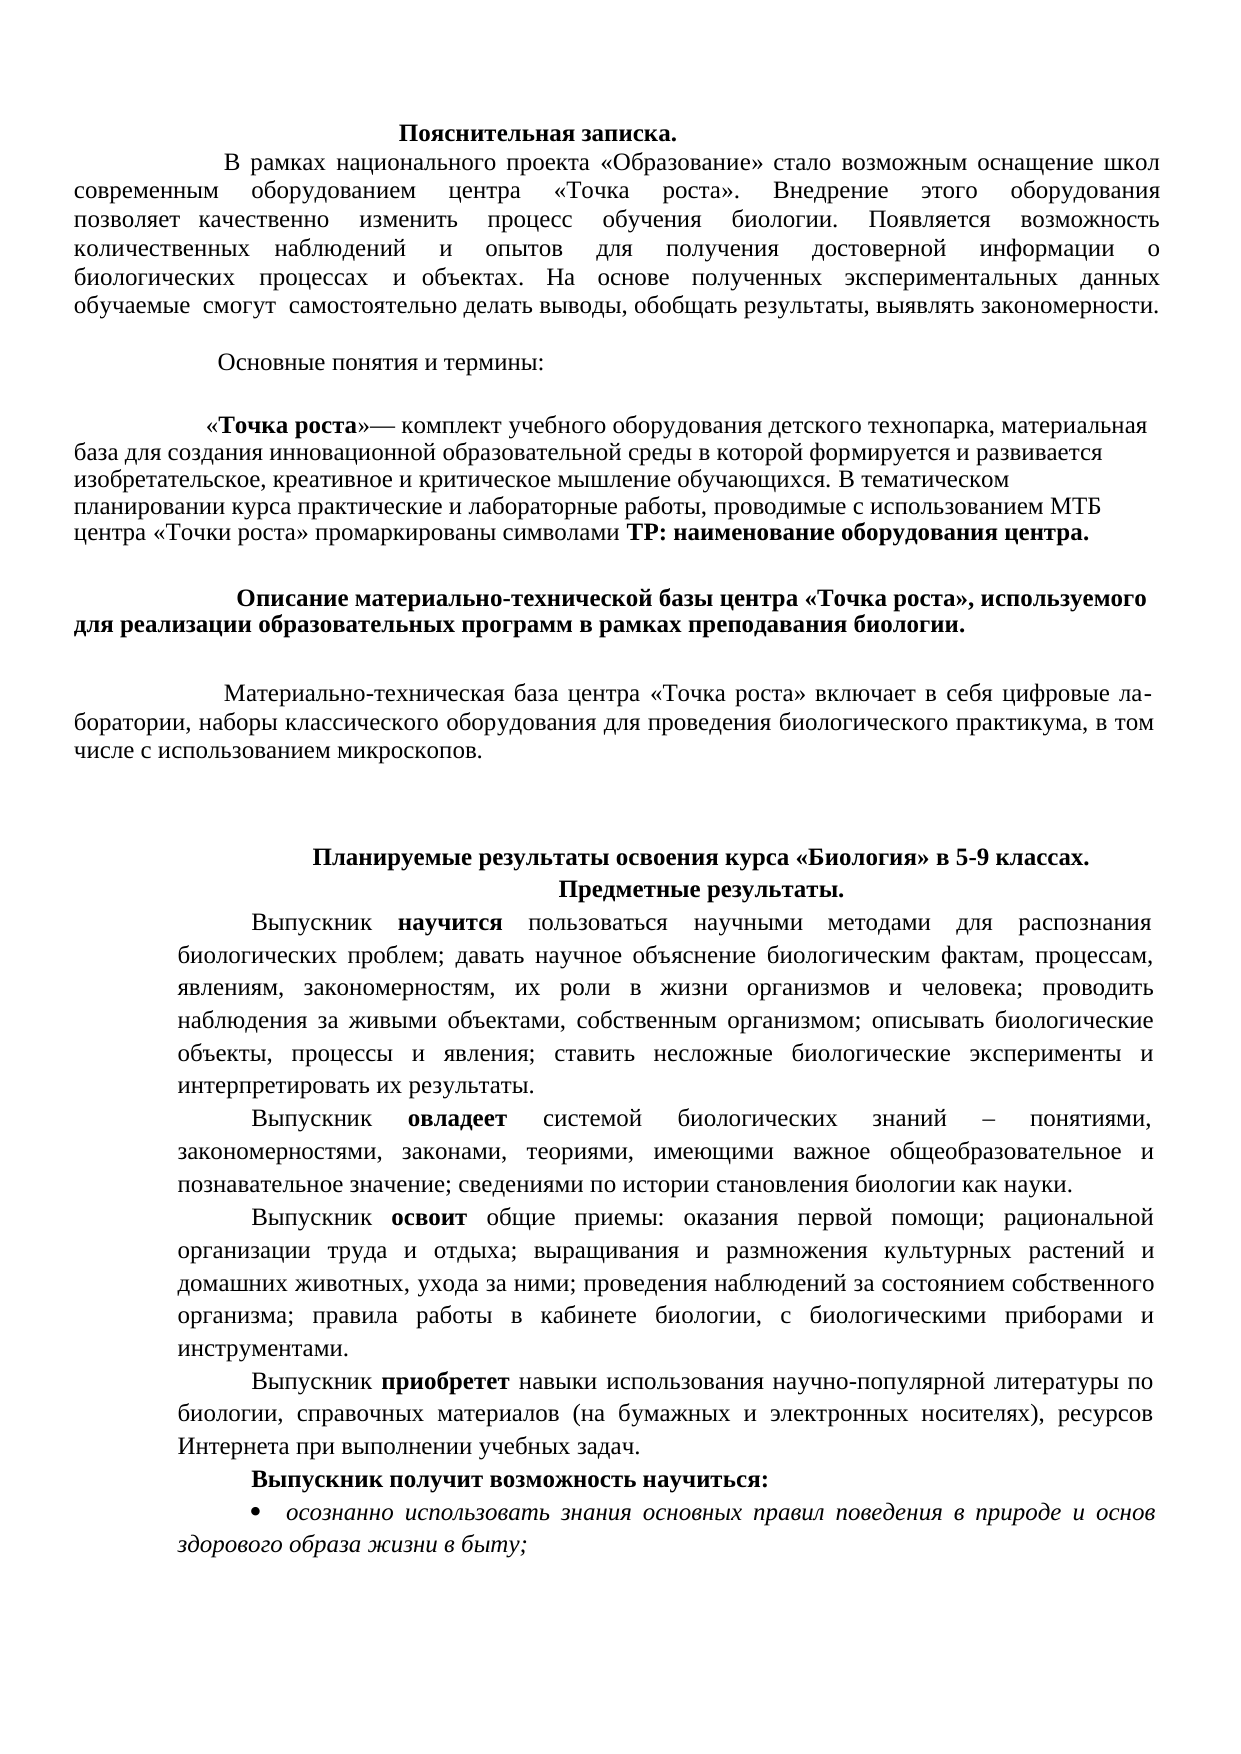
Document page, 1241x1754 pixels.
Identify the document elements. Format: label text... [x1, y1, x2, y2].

text Выпускник овладеет системой биологических знаний – понятиями, закономерностями, законами, теориями, имеющими важное общеобразовательное и познавательное значение; сведениями по истории становления биологии как науки. [177, 1103, 1154, 1198]
text Планируемые результаты освоения курса «Биология» в 5-9 классах. Предметные результаты. [312, 842, 1097, 903]
text Выпускник освоит общие приемы: оказания первой помощи; рациональной организации труда и отдыха; выращивания и размножения культурных растений и домашних животных, ухода за ними; проведения наблюдений за состоянием собственного организма; правила работы в кабинете биологии, с биологическими приборами и инструментами. [177, 1202, 1154, 1362]
text Материально-техническая база центра «Точка роста» включает в себя цифровые ла-боратории, наборы классического оборудования для проведения биологического практикума, в том числе c использованием микроскопов. [74, 678, 1158, 764]
text Пояснительная записка. [399, 118, 1160, 146]
text В рамках национального проекта «Образование» стало возможным оснащение школ современным оборудованием центра «Точка роста». Внедрение этого оборудования позволяет качественно изменить процесс обучения биологии. Появляется возможность количественных наблюдений и опытов для получения достоверной информации о биологических процессах и объектах. На основе полученных экспериментальных данных обучаемые смогут самостоятельно делать выводы, обобщать результаты, выявлять закономерности. [74, 147, 1160, 319]
text Описание материально-технической базы центра «Точка роста», используемого для реализации образовательных программ в рамках преподавания биологии. [74, 585, 1153, 638]
text Выпускник приобретет навыки использования научно-популярной литературы по биологии, справочных материалов (на бумажных и электронных носителях), ресурсов Интернета при выполнении учебных задач. [177, 1366, 1153, 1460]
text Выпускник получит возможность научиться: [251, 1464, 1160, 1493]
text Основные понятия и термины: [217, 347, 1160, 376]
text «Точка роста»— комплект учебного оборудования детского технопарка, материальная база для создания инновационной образовательной среды в которой формируется и развивается изобретательское, креативное и критическое мышление обучающихся. В тематическом планировании курса практические и лабораторные работы, проводимые с использованием МТБ центра «Точки роста» промаркированы символами ТР: наименование оборудования центра. [74, 412, 1151, 546]
text Выпускник научится пользоваться научными методами для распознания биологических проблем; давать научное объяснение биологическим фактам, процессам, явлениям, закономерностям, их роли в жизни организмов и человека; проводить наблюдения за живыми объектами, собственным организмом; описывать биологические объекты, процессы и явления; ставить несложные биологические эксперименты и интерпретировать их результаты. [177, 907, 1154, 1099]
text осознанно использовать знания основных правил поведения в природе и основ здорового образа жизни в быту; [177, 1497, 1158, 1558]
